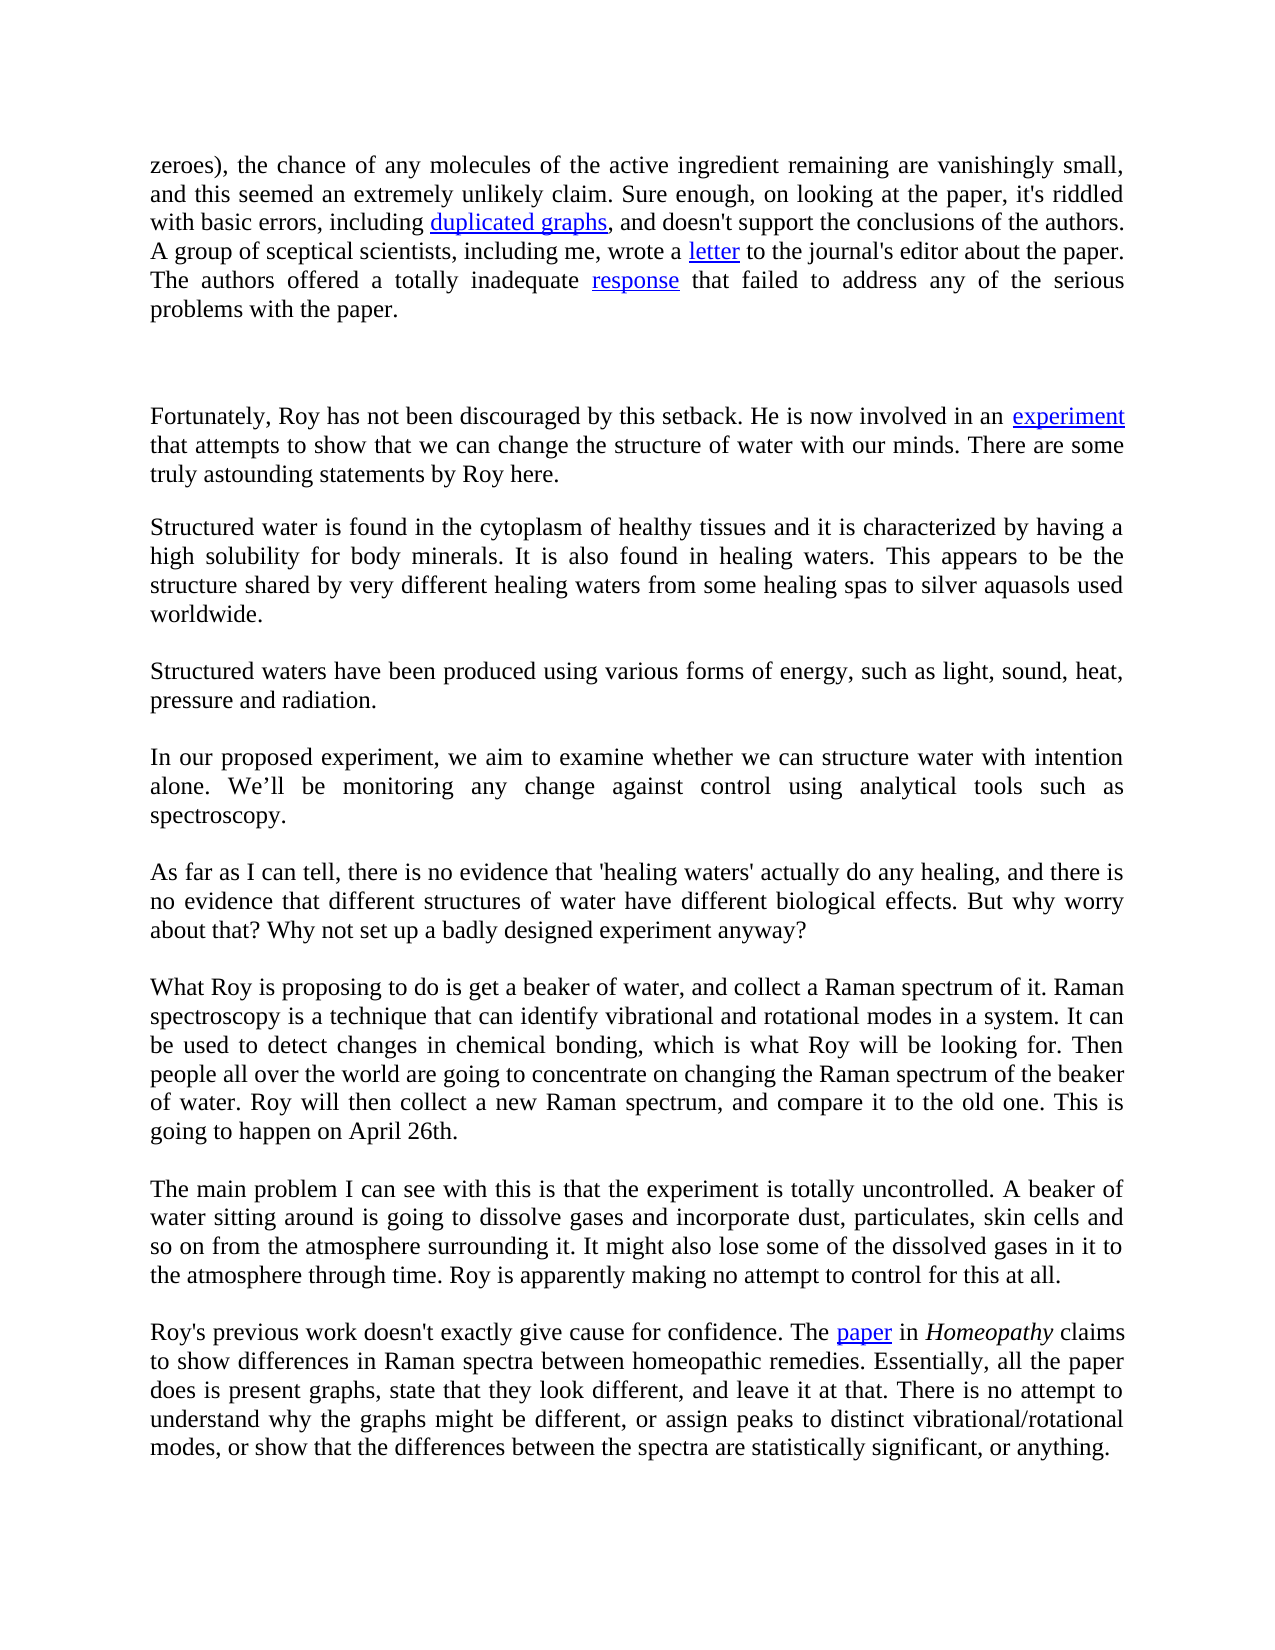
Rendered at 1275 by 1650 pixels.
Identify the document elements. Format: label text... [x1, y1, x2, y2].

text The main problem I can see with this is that the experiment is totally uncontrolled. A beaker of water sitting around is going to dissolve gases and incorporate dust, particulates, skin cells and so on from the atmosphere surrounding it. It might also lose some of the dissolved gases in it to the atmosphere through time. Roy is apparently making no attempt to control for this at all. [150, 1174, 1125, 1289]
text Fortunately, Roy has not been discouraged by this setback. He is now involved in an experiment that attempts to show that we can change the structure of water with our minds. There are some truly astounding statements by Roy here. [150, 401, 1125, 487]
text Roy's previous work doesn't exactly give cause for confidence. The paper in Homeopathy claims to show differences in Raman spectra between homeopathic remedies. Essentially, all the paper does is present graphs, state that they look different, and leave it at that. There is no attempt to understand why the graphs might be different, or assign peaks to distinct vibrational/rotational modes, or show that the differences between the spectra are statistically significant, or anything. [150, 1317, 1125, 1461]
text Structured waters have been produced using various forms of energy, such as light, sound, heat, pressure and radiation. [150, 656, 1125, 714]
text As far as I can tell, there is no evidence that 'healing waters' actually do any healing, and there is no evidence that different structures of water have different biological effects. But why worry about that? Why not set up a badly designed experiment anyway? [150, 857, 1125, 944]
text Structured water is found in the cytoplasm of healthy tissues and it is characterized by having a high solubility for body minerals. It is also found in healing waters. This appears to be the structure shared by very different healing waters from some healing spas to silver aquasols used worldwide. [150, 512, 1125, 627]
text In our proposed experiment, we aim to examine whether we can structure water with intention alone. We’ll be monitoring any change against control using analytical tools such as spectroscopy. [150, 742, 1125, 829]
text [150, 150, 1125, 322]
text What Roy is proposing to do is get a beaker of water, and collect a Raman spectrum of it. Raman spectroscopy is a technique that can identify vibrational and rotational modes in a system. It can be used to detect changes in chemical bonding, which is what Roy will be looking for. Then people all over the world are going to concentrate on changing the Raman spectrum of the beaker of water. Roy will then collect a new Raman spectrum, and compare it to the old one. This is going to happen on April 26th. [150, 972, 1125, 1145]
